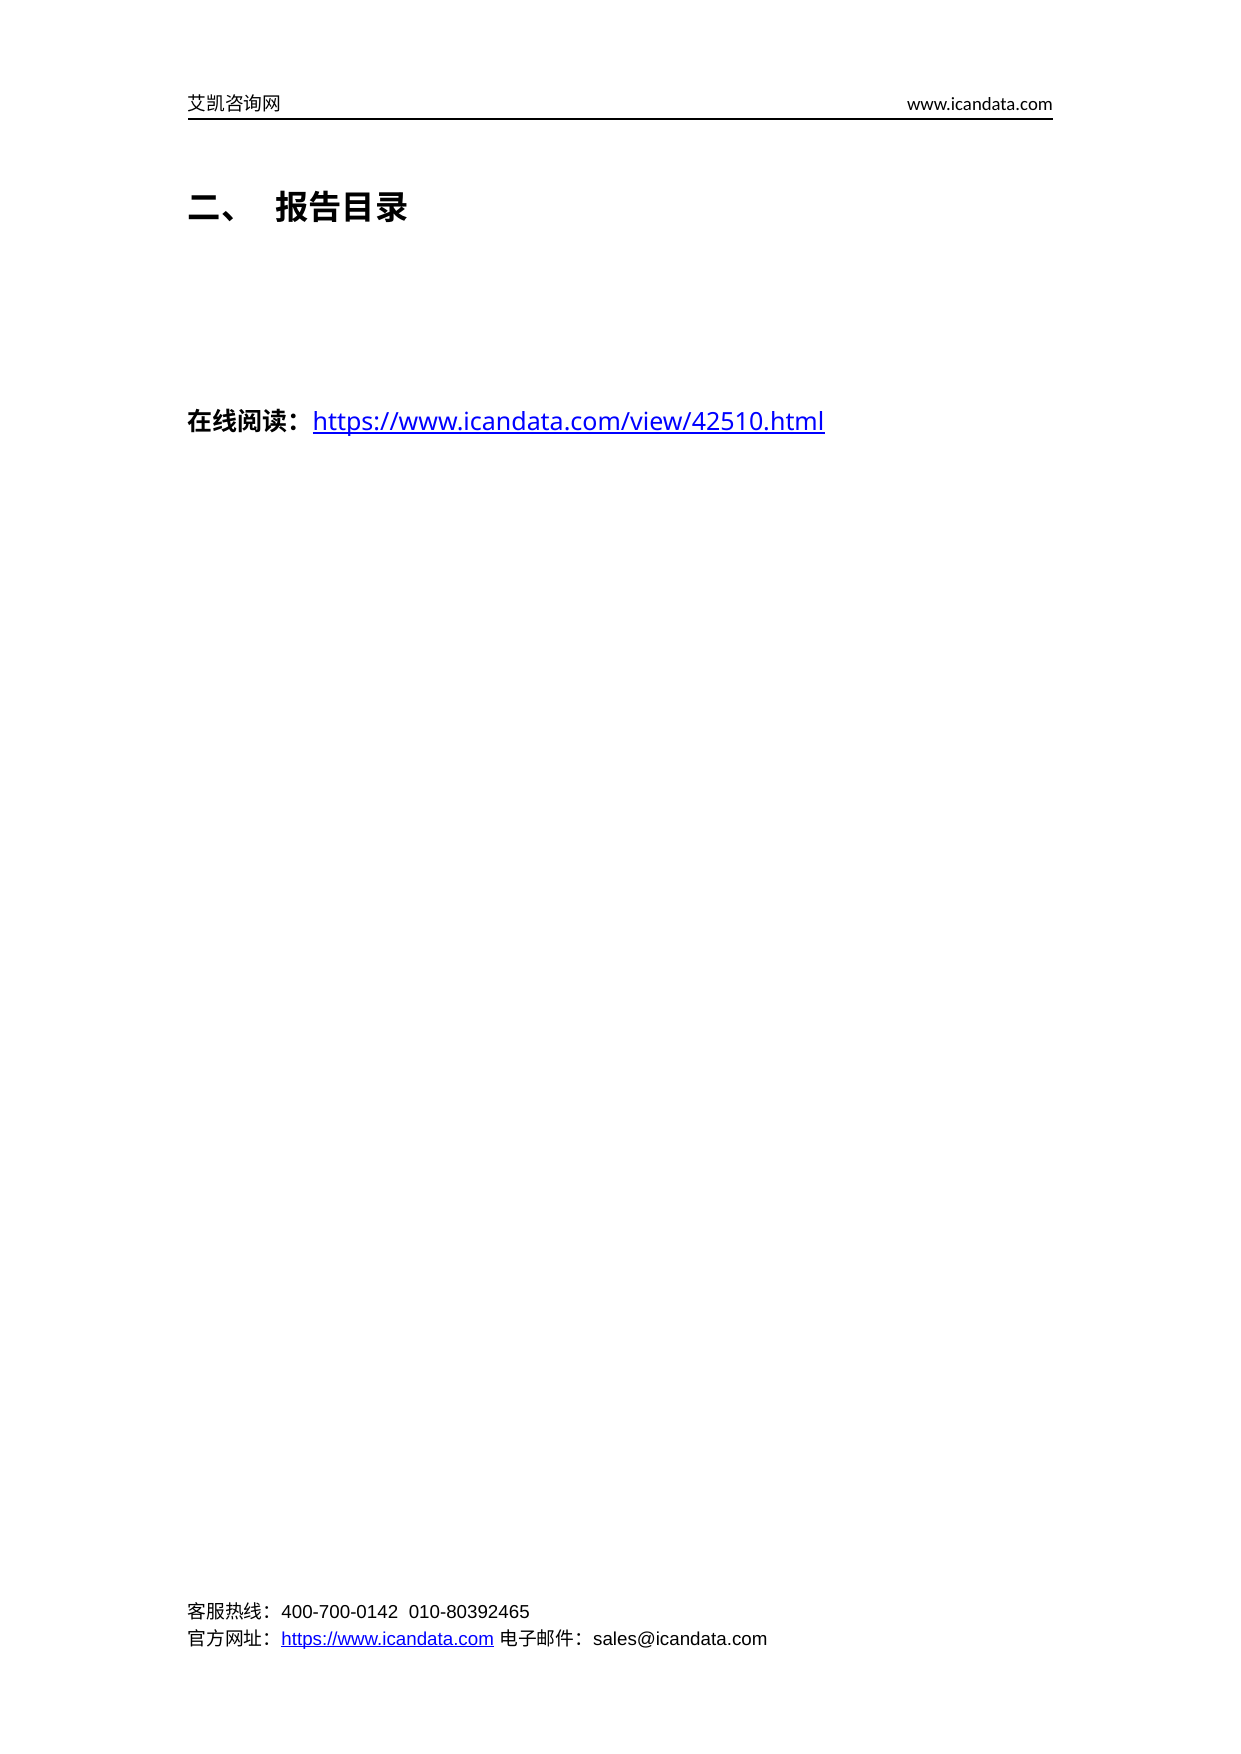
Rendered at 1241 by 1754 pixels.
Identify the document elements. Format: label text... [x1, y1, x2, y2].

text 在线阅读：https://www.icandata.com/view/42510.html [187, 387, 1053, 452]
subtitle 报告目录 [187, 172, 1053, 237]
